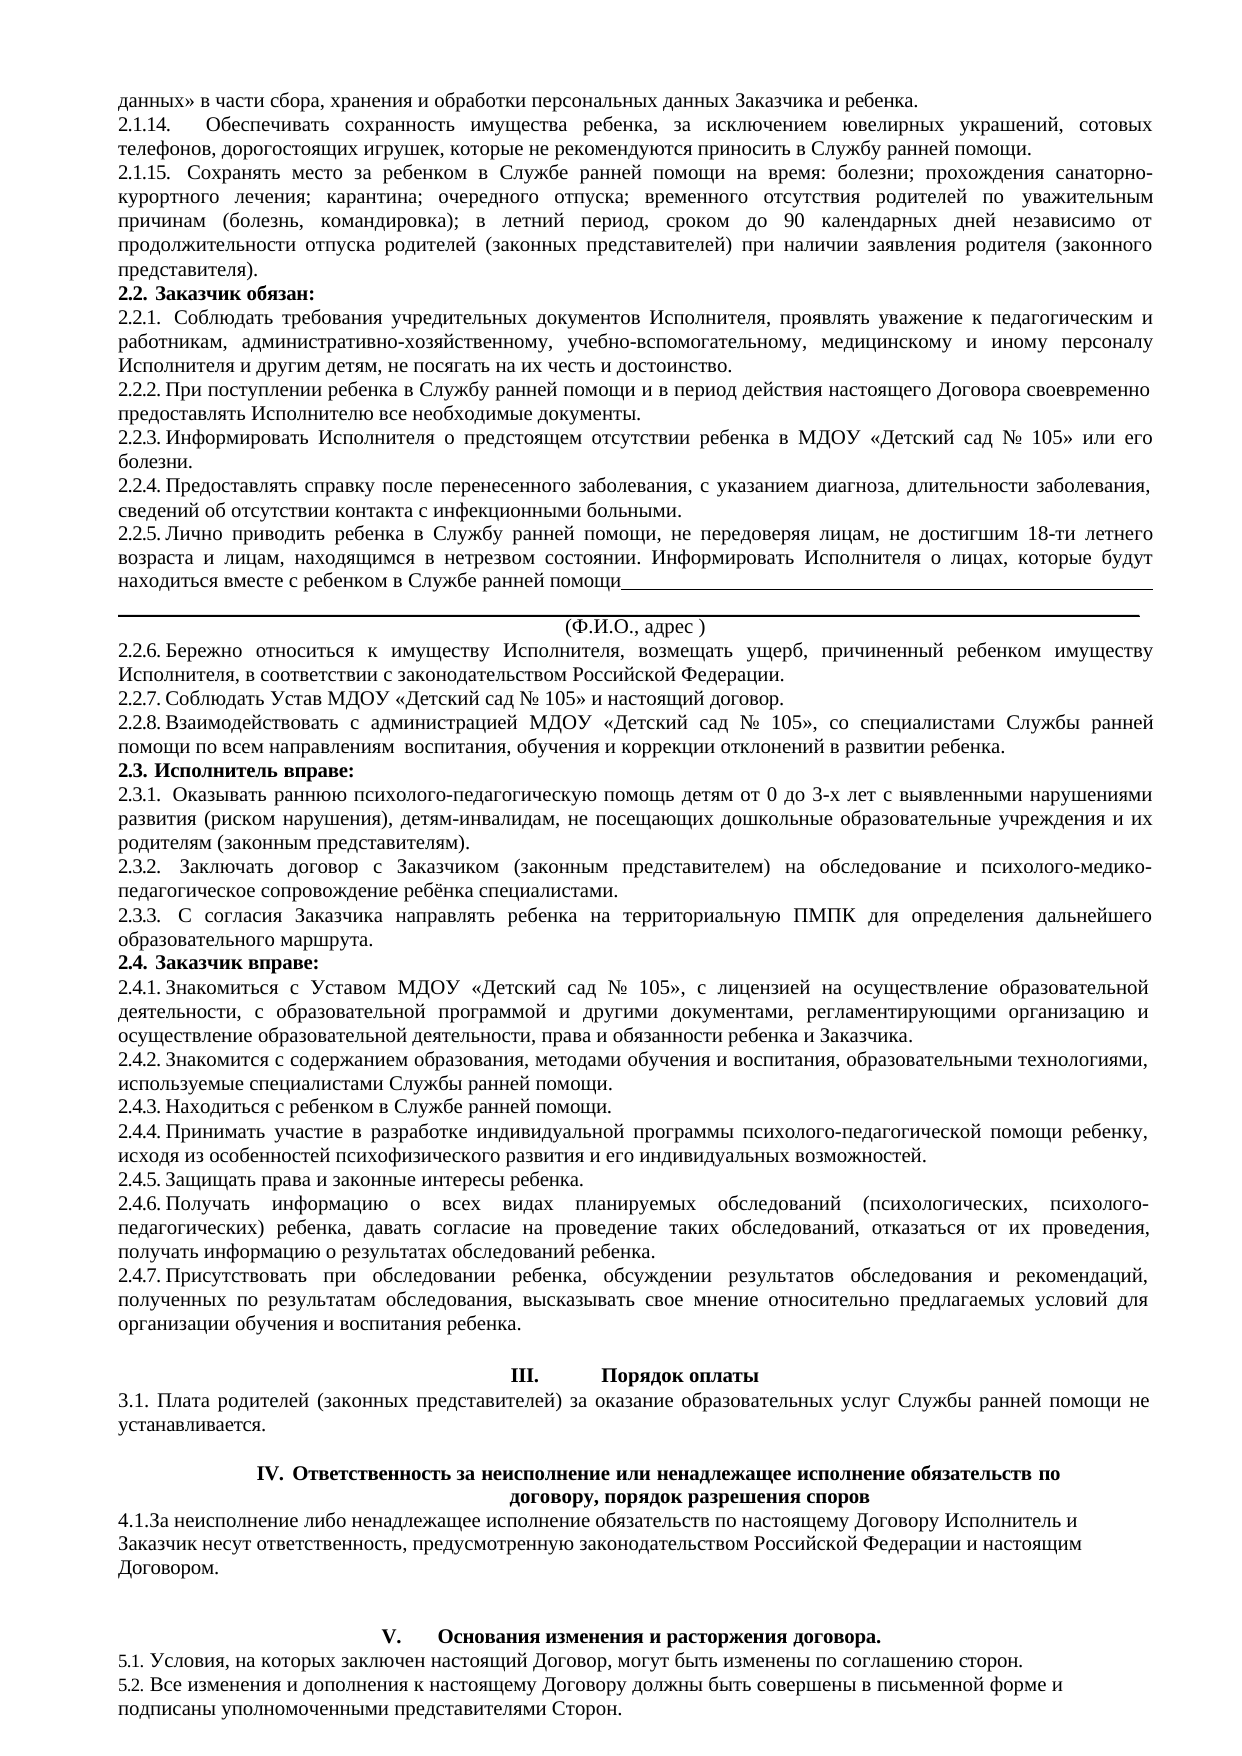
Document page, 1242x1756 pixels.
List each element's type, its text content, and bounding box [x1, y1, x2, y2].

subtitle Порядок оплаты [510, 1363, 1181, 1387]
text (Ф.И.О., адрес ) [565, 612, 1181, 638]
list Знакомиться с Уставом МДОУ «Детский сад № 105», с лицензией на осуществление образовательной деятельности, с образовательной программой и другими документами, регламентирующими организацию и осуществление образовательной деятельности, права и обязанности ребенка и Заказчика. [118, 974, 1149, 1047]
text договору, порядок разрешения споров [509, 1485, 1181, 1508]
list Принимать участие в разработке индивидуальной программы психолого-педагогической помощи ребенку, исходя из особенностей психофизического развития и его индивидуальных возможностей. [118, 1119, 1149, 1167]
text 4.1.За неисполнение либо ненадлежащее исполнение обязательств по настоящему Договору Исполнитель и Заказчик несут ответственность, предусмотренную законодательством Российской Федерации и настоящим Договором. [118, 1508, 1123, 1579]
list Присутствовать при обследовании ребенка, обсуждении результатов обследования и рекомендаций, полученных по результатам обследования, высказывать свое мнение относительно предлагаемых условий для организации обучения и воспитания ребенка. [118, 1263, 1149, 1335]
list Знакомится с содержанием образования, методами обучения и воспитания, образовательными технологиями, используемые специалистами Службы ранней помощи. [118, 1047, 1148, 1095]
subtitle Исполнитель вправе: [118, 758, 1181, 782]
list Находиться с ребенком в Службе ранней помощи. [118, 1095, 1181, 1119]
list Получать информацию о всех видах планируемых обследований (психологических, психолого- педагогических) ребенка, давать согласие на проведение таких обследований, отказаться от их проведения, получать информацию о результатах обследований ребенка. [118, 1191, 1150, 1263]
list Информировать Исполнителя о предстоящем отсутствии ребенка в МДОУ «Детский сад № 105» или его болезни. [118, 425, 1154, 473]
list Предоставлять справку после перенесенного заболевания, с указанием диагноза, длительности заболевания, сведений об отсутствии контакта с инфекционными больными. [118, 473, 1152, 522]
list Соблюдать требования учредительных документов Исполнителя, проявлять уважение к педагогическим и работникам, административно-хозяйственному, учебно-вспомогательному, медицинскому и иному персоналу Исполнителя и другим детям, не посягать на их честь и достоинство. [118, 305, 1154, 377]
list Защищать права и законные интересы ребенка. [118, 1167, 1181, 1191]
subtitle Основания изменения и расторжения договора. [381, 1624, 1181, 1648]
list Бережно относиться к имуществу Исполнителя, возмещать ущерб, причиненный ребенком имуществу Исполнителя, в соответствии с законодательством Российской Федерации. [118, 638, 1155, 686]
list Все изменения и дополнения к настоящему Договору должны быть совершены в письменной форме и подписаны уполномоченными представителями Сторон. [118, 1672, 1063, 1720]
list Условия, на которых заключен настоящий Договор, могут быть изменены по соглашению сторон. [118, 1648, 1181, 1672]
text данных» в части сбора, хранения и обработки персональных данных Заказчика и ребенка. [118, 88, 1181, 112]
list Сохранять место за ребенком в Службе ранней помощи на время: болезни; прохождения санаторно- курортного лечения; карантина; очередного отпуска; временного отсутствия родителей по уважительным причинам (болезнь, командировка); в летний период, сроком до 90 календарных дней независимо от продолжительности отпуска родителей (законных представителей) при наличии заявления родителя (законного представителя). [118, 160, 1154, 281]
list Лично приводить ребенка в Службу ранней помощи, не передоверяя лицам, не достигшим 18-ти летнего возраста и лицам, находящимся в нетрезвом состоянии. Информировать Исполнителя о лицах, которые будут находиться вместе с ребенком в Службе ранней помощи [118, 522, 1154, 592]
list Оказывать раннюю психолого-педагогическую помощь детям от 0 до 3-х лет с выявленными нарушениями развития (риском нарушения), детям-инвалидам, не посещающих дошкольные образовательные учреждения и их родителям (законным представителям). [118, 782, 1154, 854]
subtitle Заказчик вправе: [118, 951, 1181, 974]
list Заключать договор с Заказчиком (законным представителем) на обследование и психолого-медико- педагогическое сопровождение ребёнка специалистами. [118, 854, 1153, 902]
list Соблюдать Устав МДОУ «Детский сад № 105» и настоящий договор. [118, 686, 1181, 710]
subtitle Ответственность за неисполнение или ненадлежащее исполнение обязательств по [256, 1461, 1181, 1485]
text 3.1. Плата родителей (законных представителей) за оказание образовательных услуг Службы ранней помощи не устанавливается. [118, 1387, 1151, 1436]
list Взаимодействовать с администрацией МДОУ «Детский сад № 105», со специалистами Службы ранней помощи по всем направлениям воспитания, обучения и коррекции отклонений в развитии ребенка. [118, 710, 1154, 758]
list С согласия Заказчика направлять ребенка на территориальную ПМПК для определения дальнейшего образовательного маршрута. [118, 902, 1153, 951]
list Обеспечивать сохранность имущества ребенка, за исключением ювелирных украшений, сотовых телефонов, дорогостоящих игрушек, которые не рекомендуются приносить в Службу ранней помощи. [118, 112, 1153, 160]
list При поступлении ребенка в Службу ранней помощи и в период действия настоящего Договора своевременно предоставлять Исполнителю все необходимые документы. [118, 377, 1151, 425]
subtitle Заказчик обязан: [118, 281, 1181, 305]
